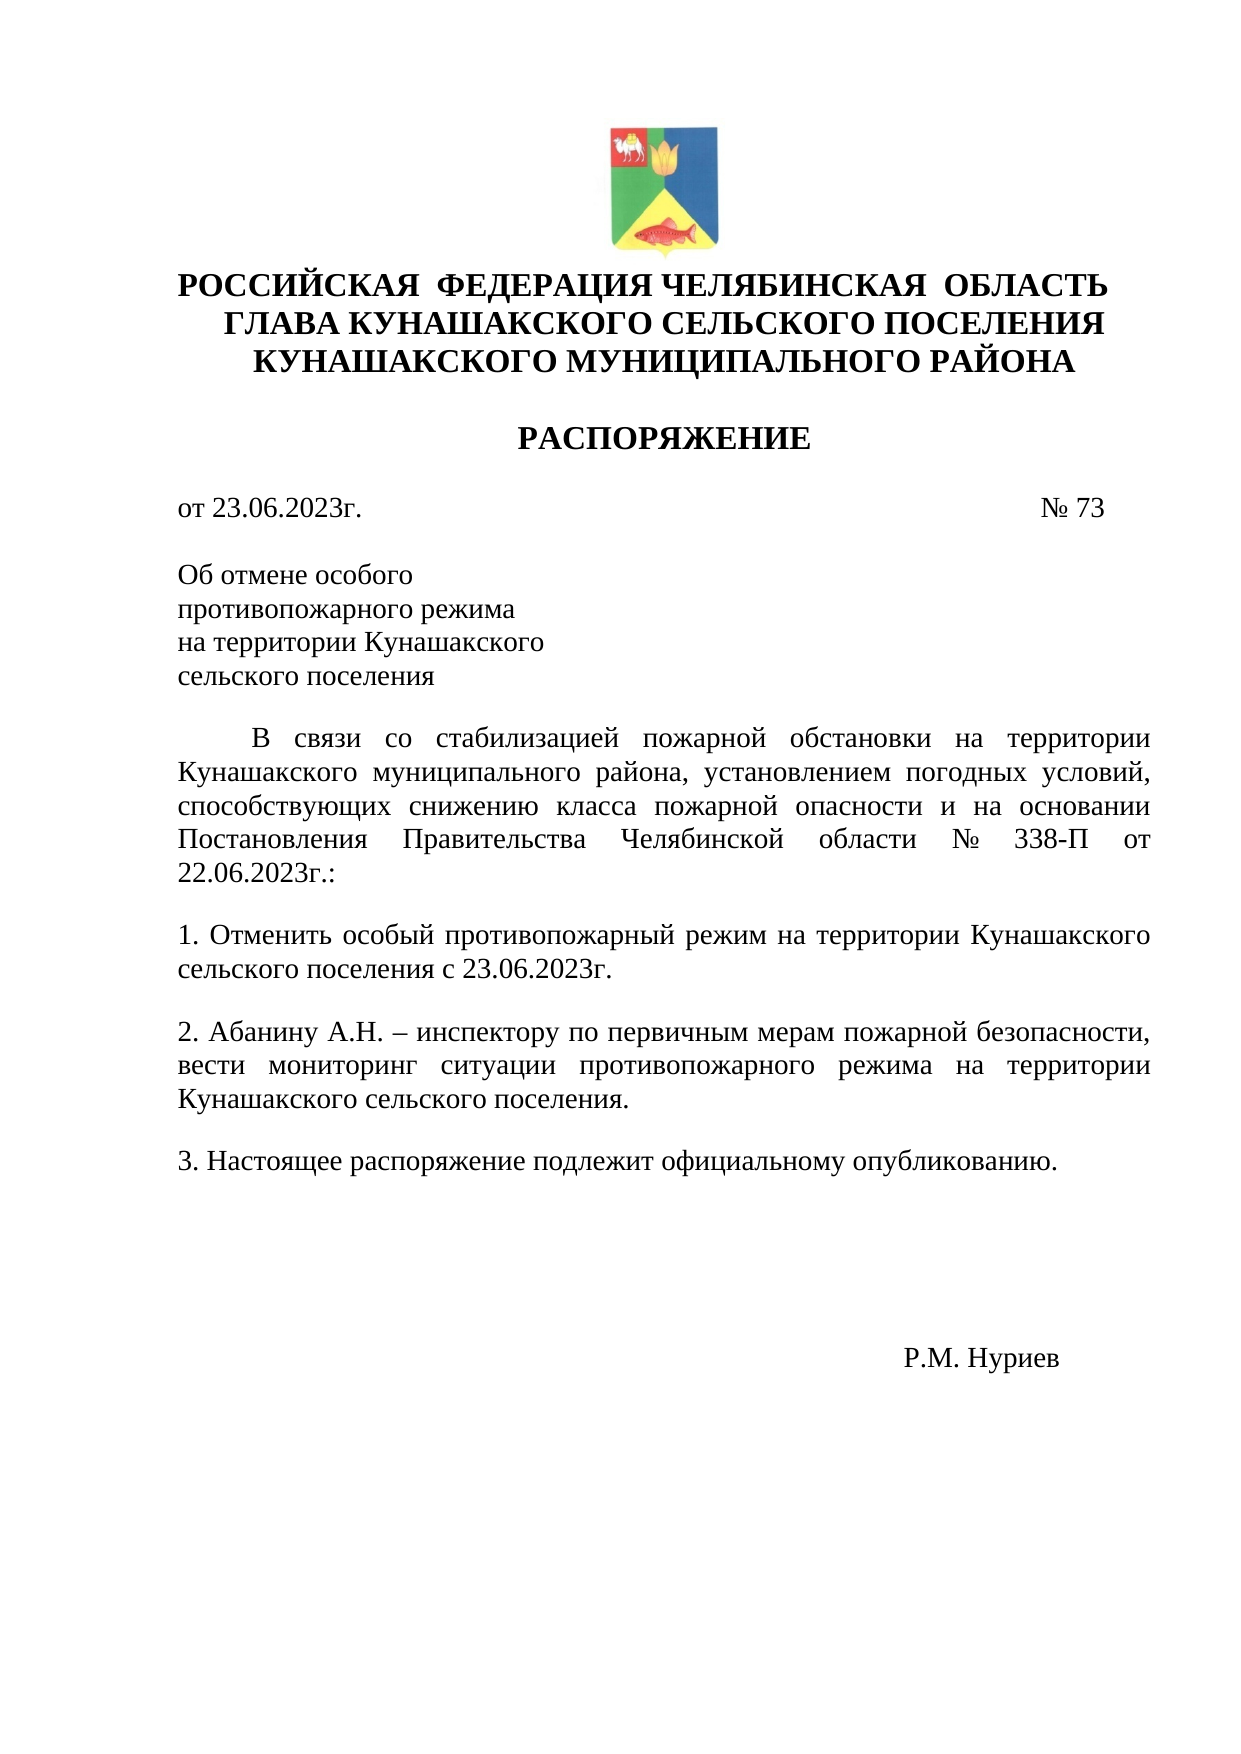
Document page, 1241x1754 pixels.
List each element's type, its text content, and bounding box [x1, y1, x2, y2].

text 3. Настоящее распоряжение подлежит официальному опубликованию. [177, 1143, 1152, 1177]
picture [593, 118, 736, 265]
text Р.М. Нуриев [327, 1340, 1152, 1374]
text от 23.06.2023г. № 73 [177, 490, 1152, 524]
text 2. Абанину А.Н. – инспектору по первичным мерам пожарной безопасности, вести мониторинг ситуации противопожарного режима на территории Кунашакского сельского поселения. [177, 1014, 1152, 1114]
text Об отмене особого противопожарного режима на территории Кунашакского сельского поселения [177, 557, 1152, 691]
text КУНАШАКСКОГО МУНИЦИПАЛЬНОГО РАЙОНА [177, 342, 1152, 380]
text РОССИЙСКАЯ ФЕДЕРАЦИЯ ЧЕЛЯБИНСКАЯ ОБЛАСТЬ [177, 265, 1152, 303]
text 1. Отменить особый противопожарный режим на территории Кунашакского сельского поселения с 23.06.2023г. [177, 917, 1152, 984]
text РАСПОРЯЖЕНИЕ [177, 418, 1152, 457]
text ГЛАВА КУНАШАКСКОГО СЕЛЬСКОГО ПОСЕЛЕНИЯ [177, 303, 1152, 342]
text В связи со стабилизацией пожарной обстановки на территории Кунашакского муниципального района, установлением погодных условий, способствующих снижению класса пожарной опасности и на основании Постановления Правительства Челябинской области № 338-П от 22.06.2023г.: [177, 721, 1152, 888]
